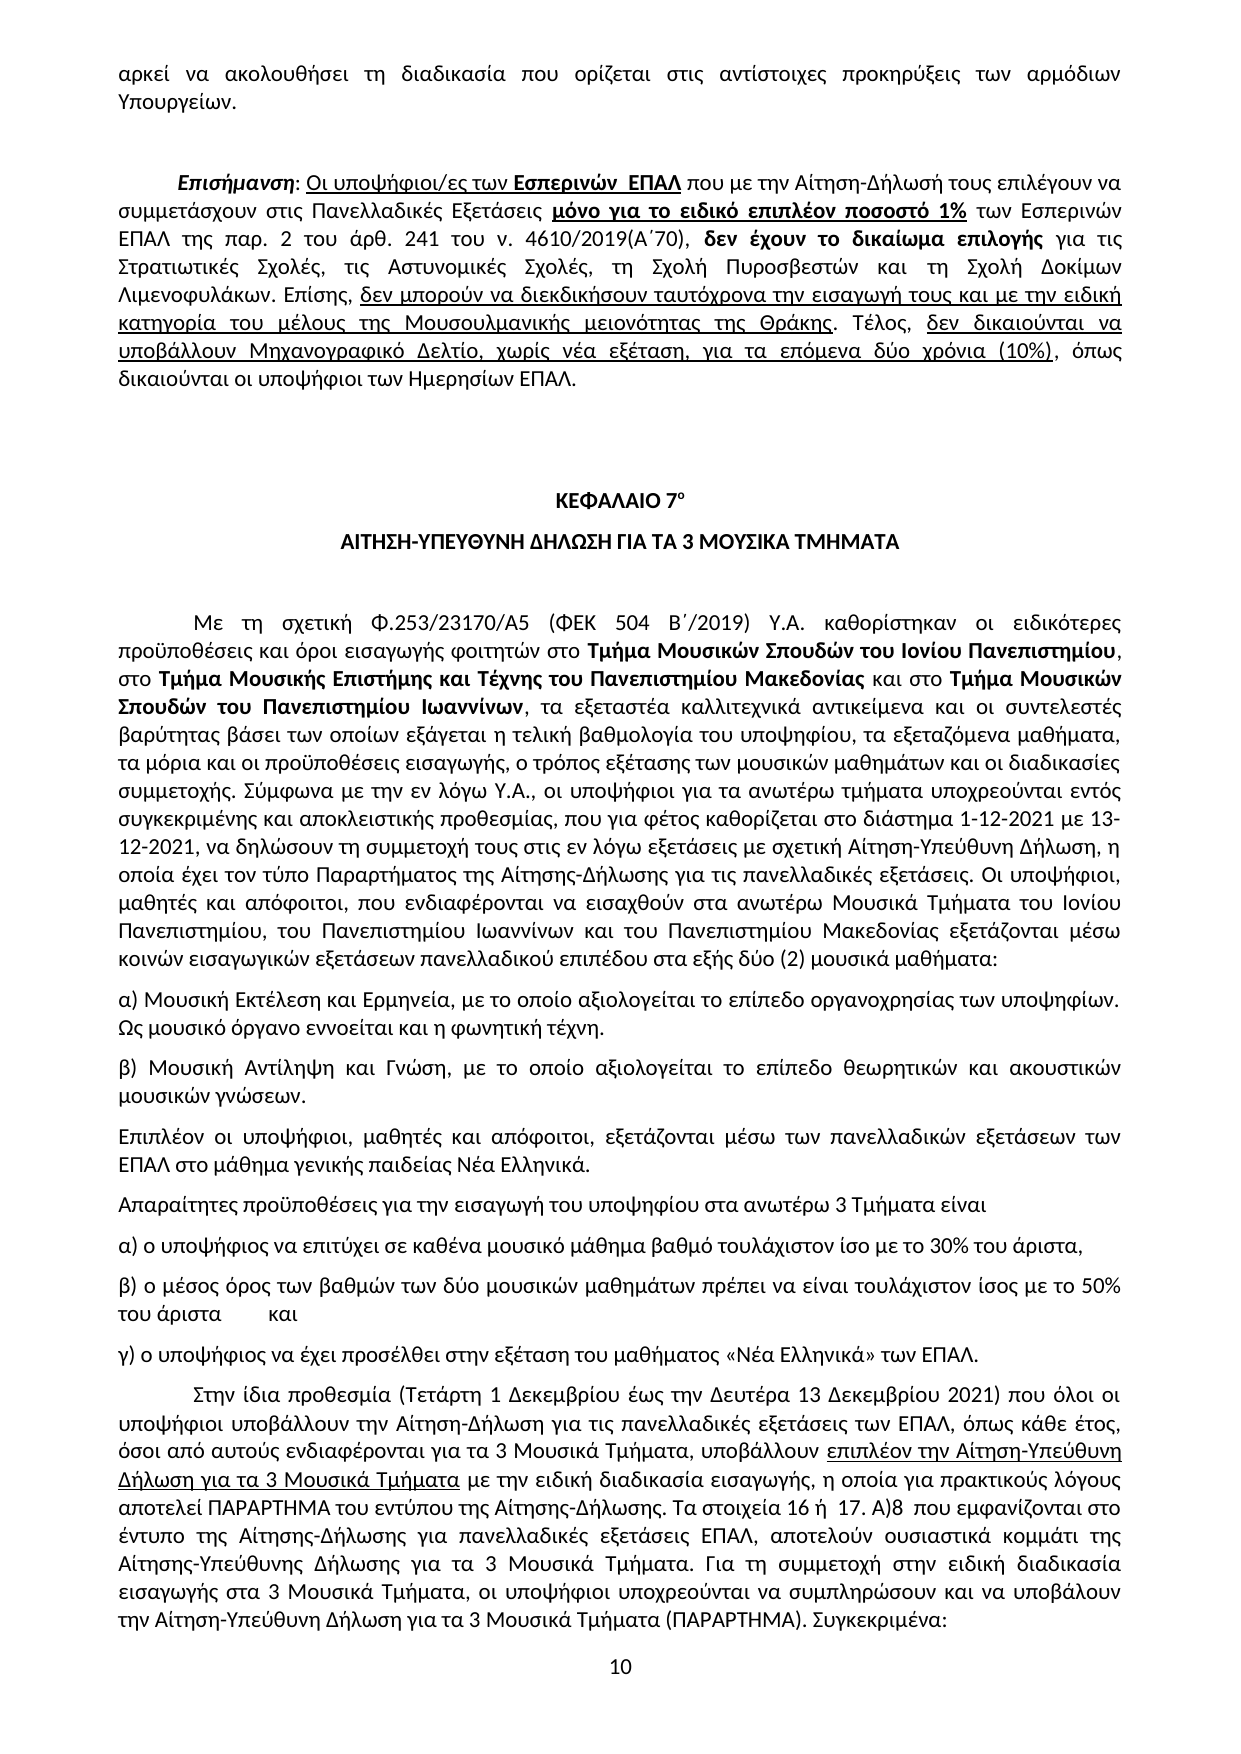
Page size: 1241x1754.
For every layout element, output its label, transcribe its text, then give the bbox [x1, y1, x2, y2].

text Επιπλέον οι υποψήφιοι, μαθητές και απόφοιτοι, εξετάζονται μέσω των πανελλαδικών εξετάσεων των ΕΠΑΛ στο μάθημα γενικής παιδείας Νέα Ελληνικά. [118, 1122, 1122, 1178]
text ΚΕΦΑΛΑΙΟ 7ο [118, 487, 1122, 514]
text γ) ο υποψήφιος να έχει προσέλθει στην εξέταση του μαθήματος «Νέα Ελληνικά» των ΕΠΑΛ. [118, 1340, 1122, 1368]
text α) ο υποψήφιος να επιτύχει σε καθένα μουσικό μάθημα βαθμό τουλάχιστον ίσο με το 30% του άριστα, [118, 1231, 1122, 1259]
text ΑΙΤΗΣΗ-ΥΠΕΥΘΥΝΗ ΔΗΛΩΣΗ ΓΙΑ ΤΑ 3 ΜΟΥΣΙΚΑ ΤΜΗΜΑΤΑ [118, 527, 1122, 555]
text Επισήμανση: Οι υποψήφιοι/ες των Εσπερινών ΕΠΑΛ που με την Αίτηση-Δήλωσή τους επιλέγουν να συμμετάσχουν στις Πανελλαδικές Εξετάσεις μόνο για το ειδικό επιπλέον ποσοστό 1% των Εσπερινών ΕΠΑΛ της παρ. 2 του άρθ. 241 του ν. 4610/2019(Α΄70), δεν έχουν το δικαίωμα επιλογής για τις Στρατιωτικές Σχολές, τις Αστυνομικές Σχολές, τη Σχολή Πυροσβεστών και τη Σχολή Δοκίμων Λιμενοφυλάκων. Επίσης, δεν μπορούν να διεκδικήσουν ταυτόχρονα την εισαγωγή τους και με την ειδική κατηγορία του μέλους της Μουσουλμανικής μειονότητας της Θράκης. Τέλος, δεν δικαιούνται να υποβάλλουν Μηχανογραφικό Δελτίο, χωρίς νέα εξέταση, για τα επόμενα δύο χρόνια (10%), όπως δικαιούνται οι υποψήφιοι των Ημερησίων ΕΠΑΛ. [118, 168, 1122, 392]
text Στην ίδια προθεσμία (Τετάρτη 1 Δεκεμβρίου έως την Δευτέρα 13 Δεκεμβρίου 2021) που όλοι οι υποψήφιοι υποβάλλουν την Αίτηση-Δήλωση για τις πανελλαδικές εξετάσεις των ΕΠΑΛ, όπως κάθε έτος, όσοι από αυτούς ενδιαφέρονται για τα 3 Μουσικά Τμήματα, υποβάλλουν επιπλέον την Αίτηση-Υπεύθυνη Δήλωση για τα 3 Μουσικά Τμήματα με την ειδική διαδικασία εισαγωγής, η οποία για πρακτικούς λόγους αποτελεί ΠΑΡΑΡΤΗΜΑ του εντύπου της Αίτησης-Δήλωσης. Τα στοιχεία 16 ή 17. Α)8 που εμφανίζονται στο έντυπο της Αίτησης-Δήλωσης για πανελλαδικές εξετάσεις ΕΠΑΛ, αποτελούν ουσιαστικά κομμάτι της Αίτησης-Υπεύθυνης Δήλωσης για τα 3 Μουσικά Τμήματα. Για τη συμμετοχή στην ειδική διαδικασία εισαγωγής στα 3 Μουσικά Τμήματα, οι υποψήφιοι υποχρεούνται να συμπληρώσουν και να υποβάλουν την Αίτηση-Υπεύθυνη Δήλωση για τα 3 Μουσικά Τμήματα (ΠΑΡΑΡΤΗΜΑ). Συγκεκριμένα: [118, 1381, 1122, 1633]
text β) Μουσική Αντίληψη και Γνώση, με το οποίο αξιολογείται το επίπεδο θεωρητικών και ακουστικών μουσικών γνώσεων. [118, 1053, 1122, 1109]
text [118, 59, 1122, 115]
text α) Μουσική Εκτέλεση και Ερµηνεία, με το οποίο αξιολογείται το επίπεδο οργανοχρησίας των υποψηφίων. Ως µουσικό όργανο εννοείται και η φωνητική τέχνη. [118, 985, 1122, 1041]
text Απαραίτητες προϋποθέσεις για την εισαγωγή του υποψηφίου στα ανωτέρω 3 Τµήµατα είναι [118, 1191, 1122, 1218]
text Με τη σχετική Φ.253/23170/Α5 (ΦΕΚ 504 Β΄/2019) Υ.Α. καθορίστηκαν οι ειδικότερες προϋποθέσεις και όροι εισαγωγής φοιτητών στο Τµήµα Μουσικών Σπουδών του Ιονίου Πανεπιστηµίου, στο Τµήµα Μουσικής Επιστήµης και Τέχνης του Πανεπιστηµίου Μακεδονίας και στο Τµήµα Μουσικών Σπουδών του Πανεπιστηµίου Ιωαννίνων, τα εξεταστέα καλλιτεχνικά αντικείμενα και οι συντελεστές βαρύτητας βάσει των οποίων εξάγεται η τελική βαθμολογία του υποψηφίου, τα εξεταζόμενα μαθήματα, τα μόρια και οι προϋποθέσεις εισαγωγής, ο τρόπος εξέτασης των μουσικών μαθημάτων και οι διαδικασίες συμμετοχής. Σύμφωνα με την εν λόγω Υ.Α., οι υποψήφιοι για τα ανωτέρω τμήματα υποχρεούνται εντός συγκεκριμένης και αποκλειστικής προθεσμίας, που για φέτος καθορίζεται στο διάστημα 1-12-2021 με 13-12-2021, να δηλώσουν τη συμμετοχή τους στις εν λόγω εξετάσεις με σχετική Αίτηση-Υπεύθυνη Δήλωση, η οποία έχει τον τύπο Παραρτήματος της Αίτησης-Δήλωσης για τις πανελλαδικές εξετάσεις. Οι υποψήφιοι, μαθητές και απόφοιτοι, που ενδιαφέρονται να εισαχθούν στα ανωτέρω Μουσικά Τμήματα του Ιονίου Πανεπιστημίου, του Πανεπιστημίου Ιωαννίνων και του Πανεπιστημίου Μακεδονίας εξετάζονται μέσω κοινών εισαγωγικών εξετάσεων πανελλαδικού επιπέδου στα εξής δύο (2) μουσικά µαθήµατα: [118, 608, 1122, 972]
text β) ο μέσος όρος των βαθμών των δύο μουσικών μαθημάτων πρέπει να είναι τουλάχιστον ίσος με το 50% του άριστα και [118, 1272, 1122, 1328]
